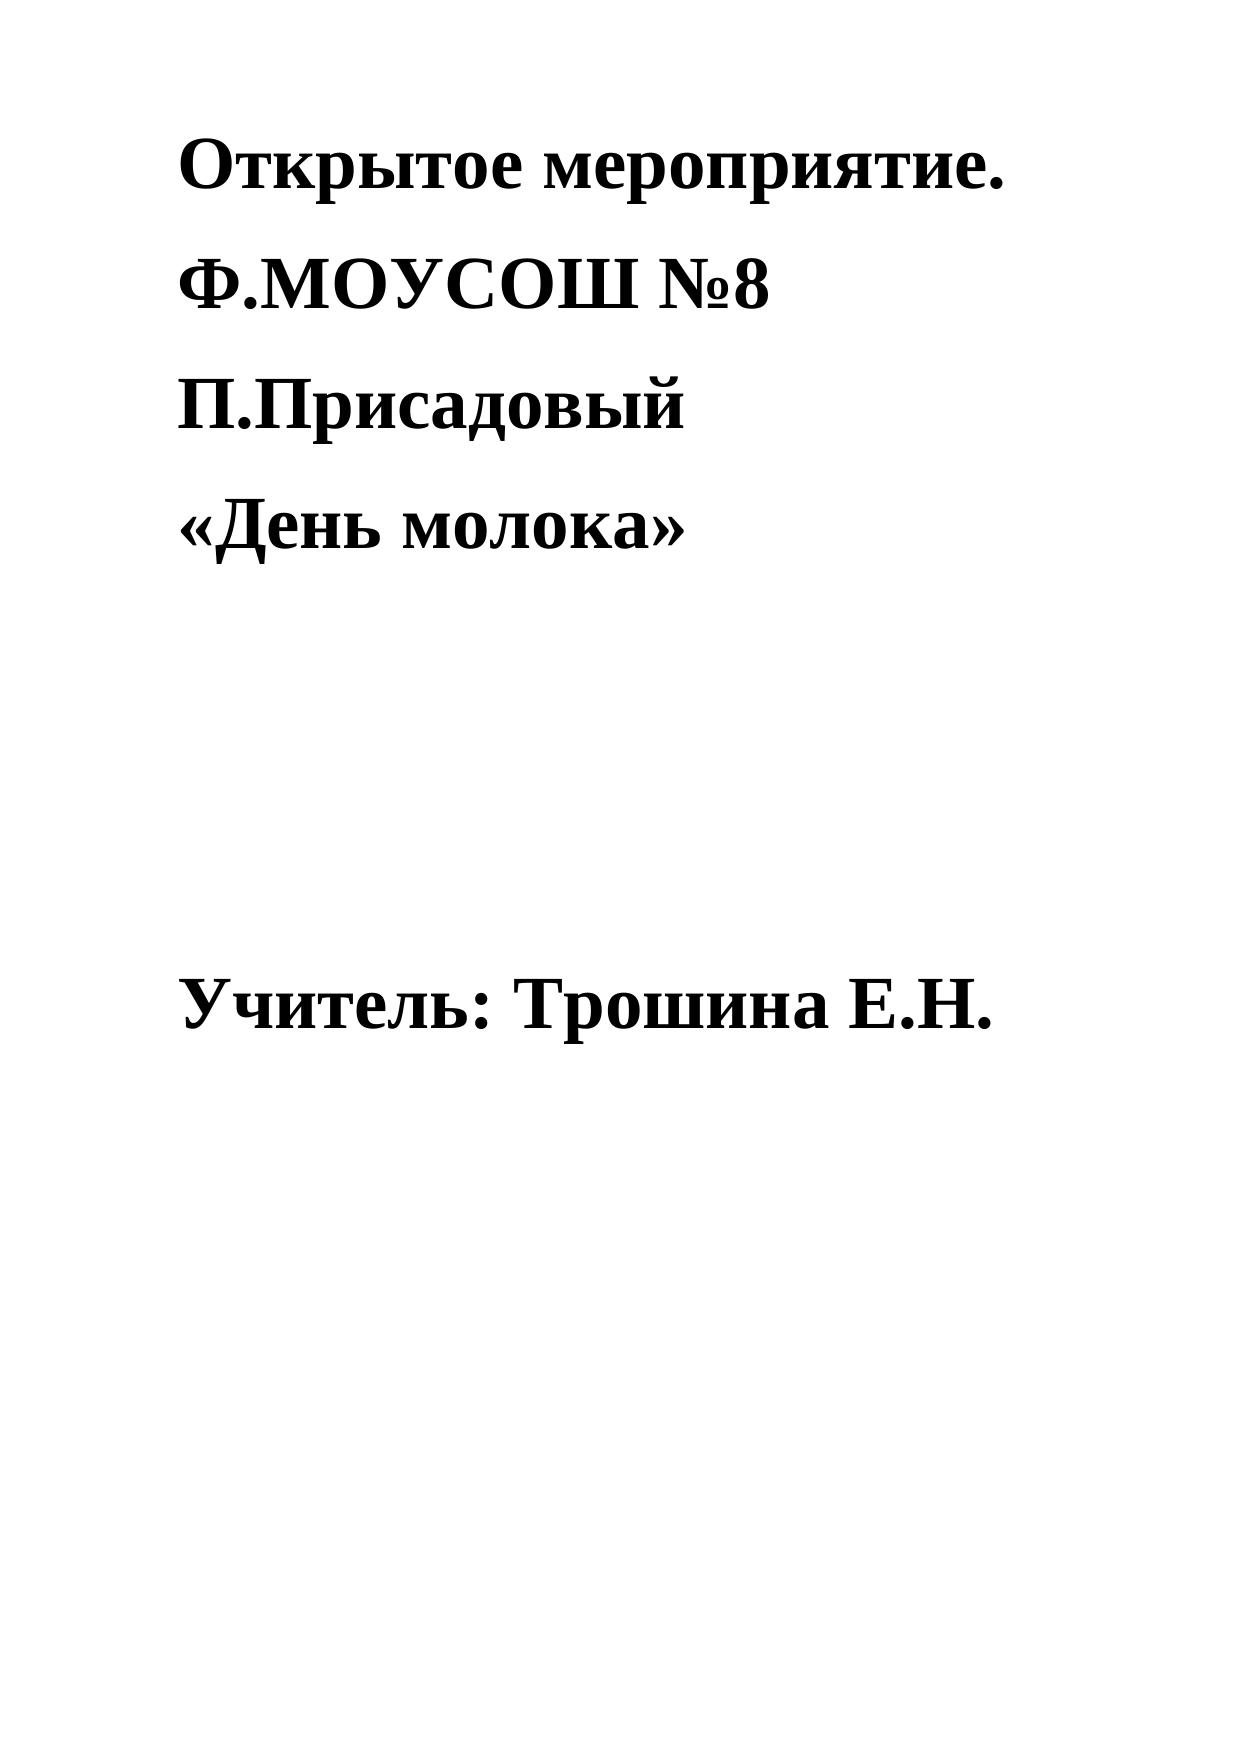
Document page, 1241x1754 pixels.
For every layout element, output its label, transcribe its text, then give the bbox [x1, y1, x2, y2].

text Учитель: Трошина Е.Н. [177, 958, 1152, 1044]
text П.Присадовый [177, 358, 1152, 444]
text Открытое мероприятие. [177, 118, 1152, 204]
text Ф.МОУСОШ №8 [177, 238, 1152, 324]
text «День молока» [177, 478, 1152, 564]
